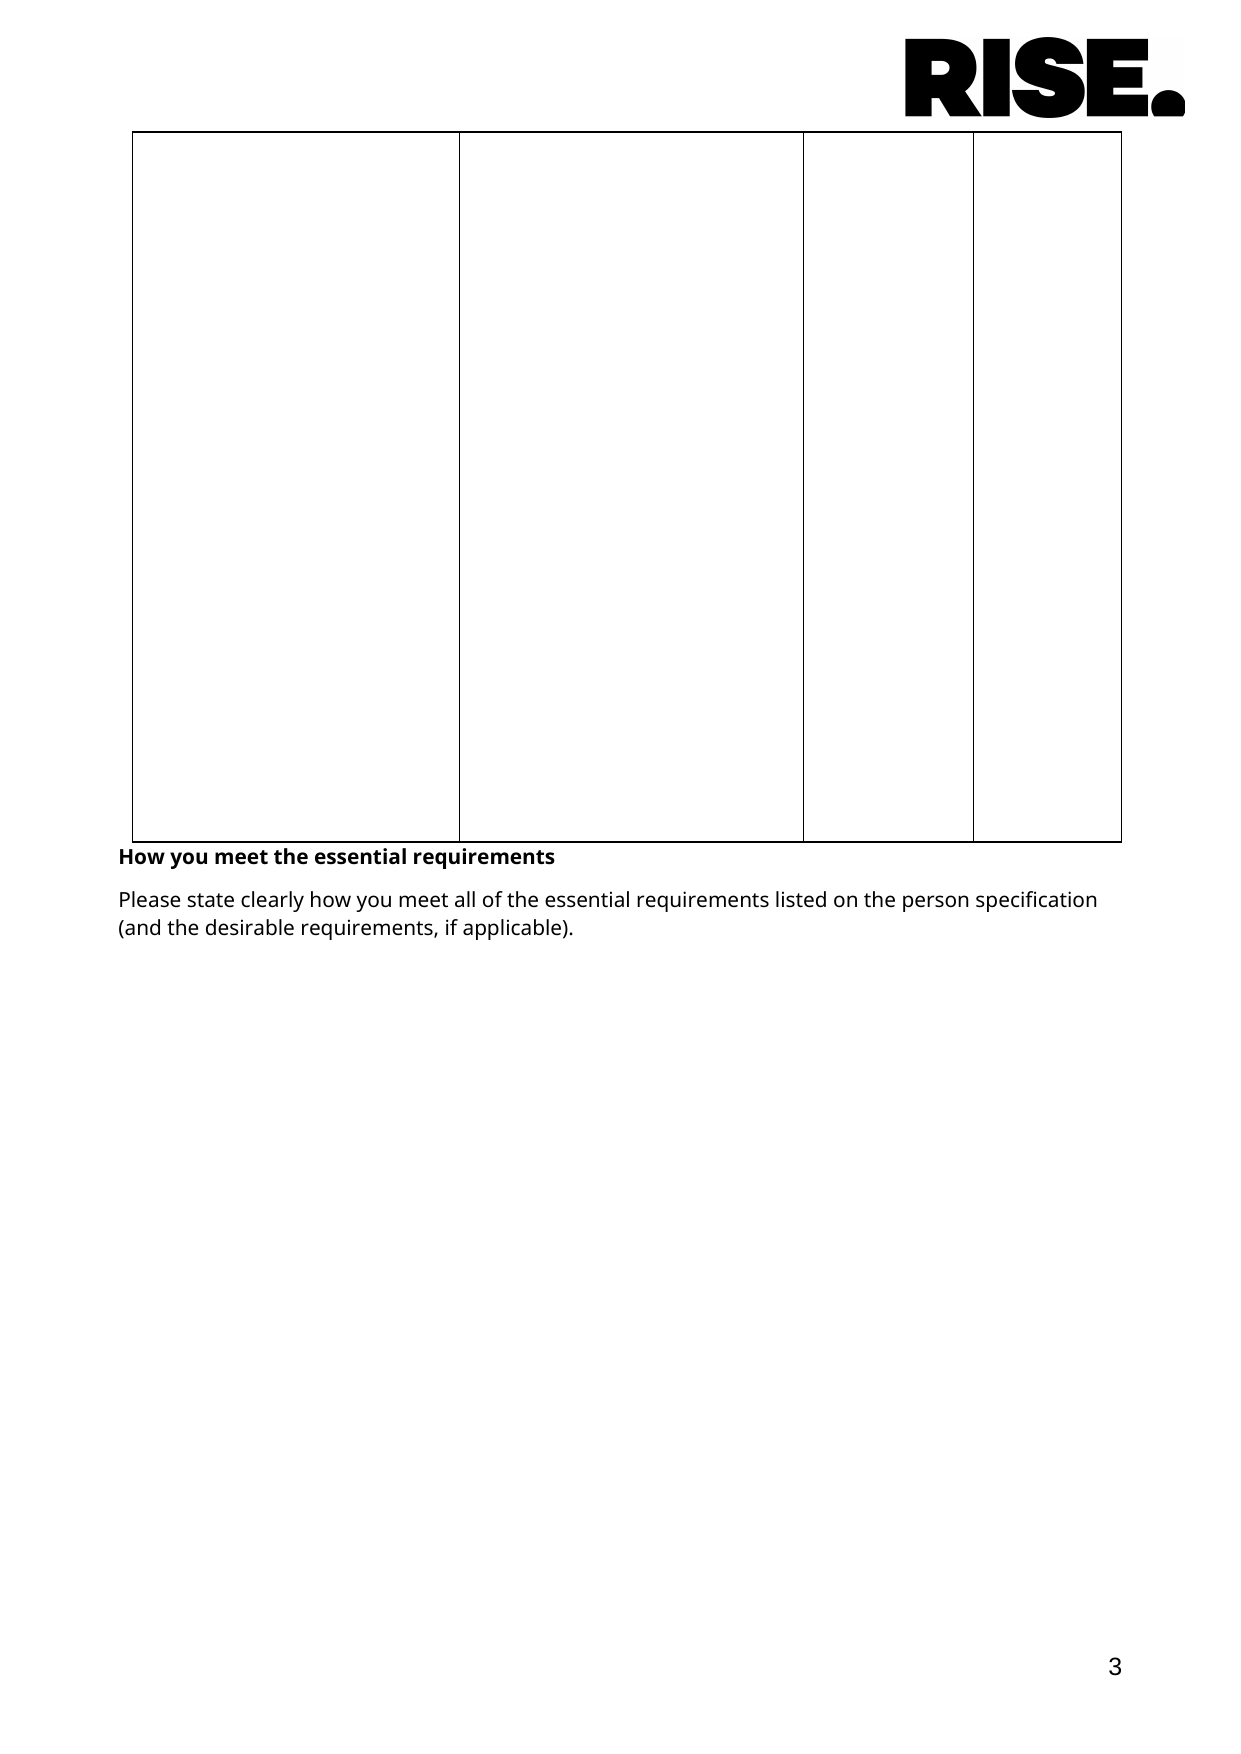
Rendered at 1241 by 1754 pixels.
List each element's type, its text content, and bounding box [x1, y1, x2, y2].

table_cell [133, 133, 459, 841]
text Please state clearly how you meet all of the essential requirements listed on the person specification (and the desirable requirements, if applicable). [118, 885, 1122, 942]
table_cell [460, 133, 803, 841]
picture [905, 37, 1185, 118]
table_cell [804, 133, 973, 841]
table_cell [974, 133, 1121, 841]
text How you meet the essential requirements [118, 842, 1122, 871]
